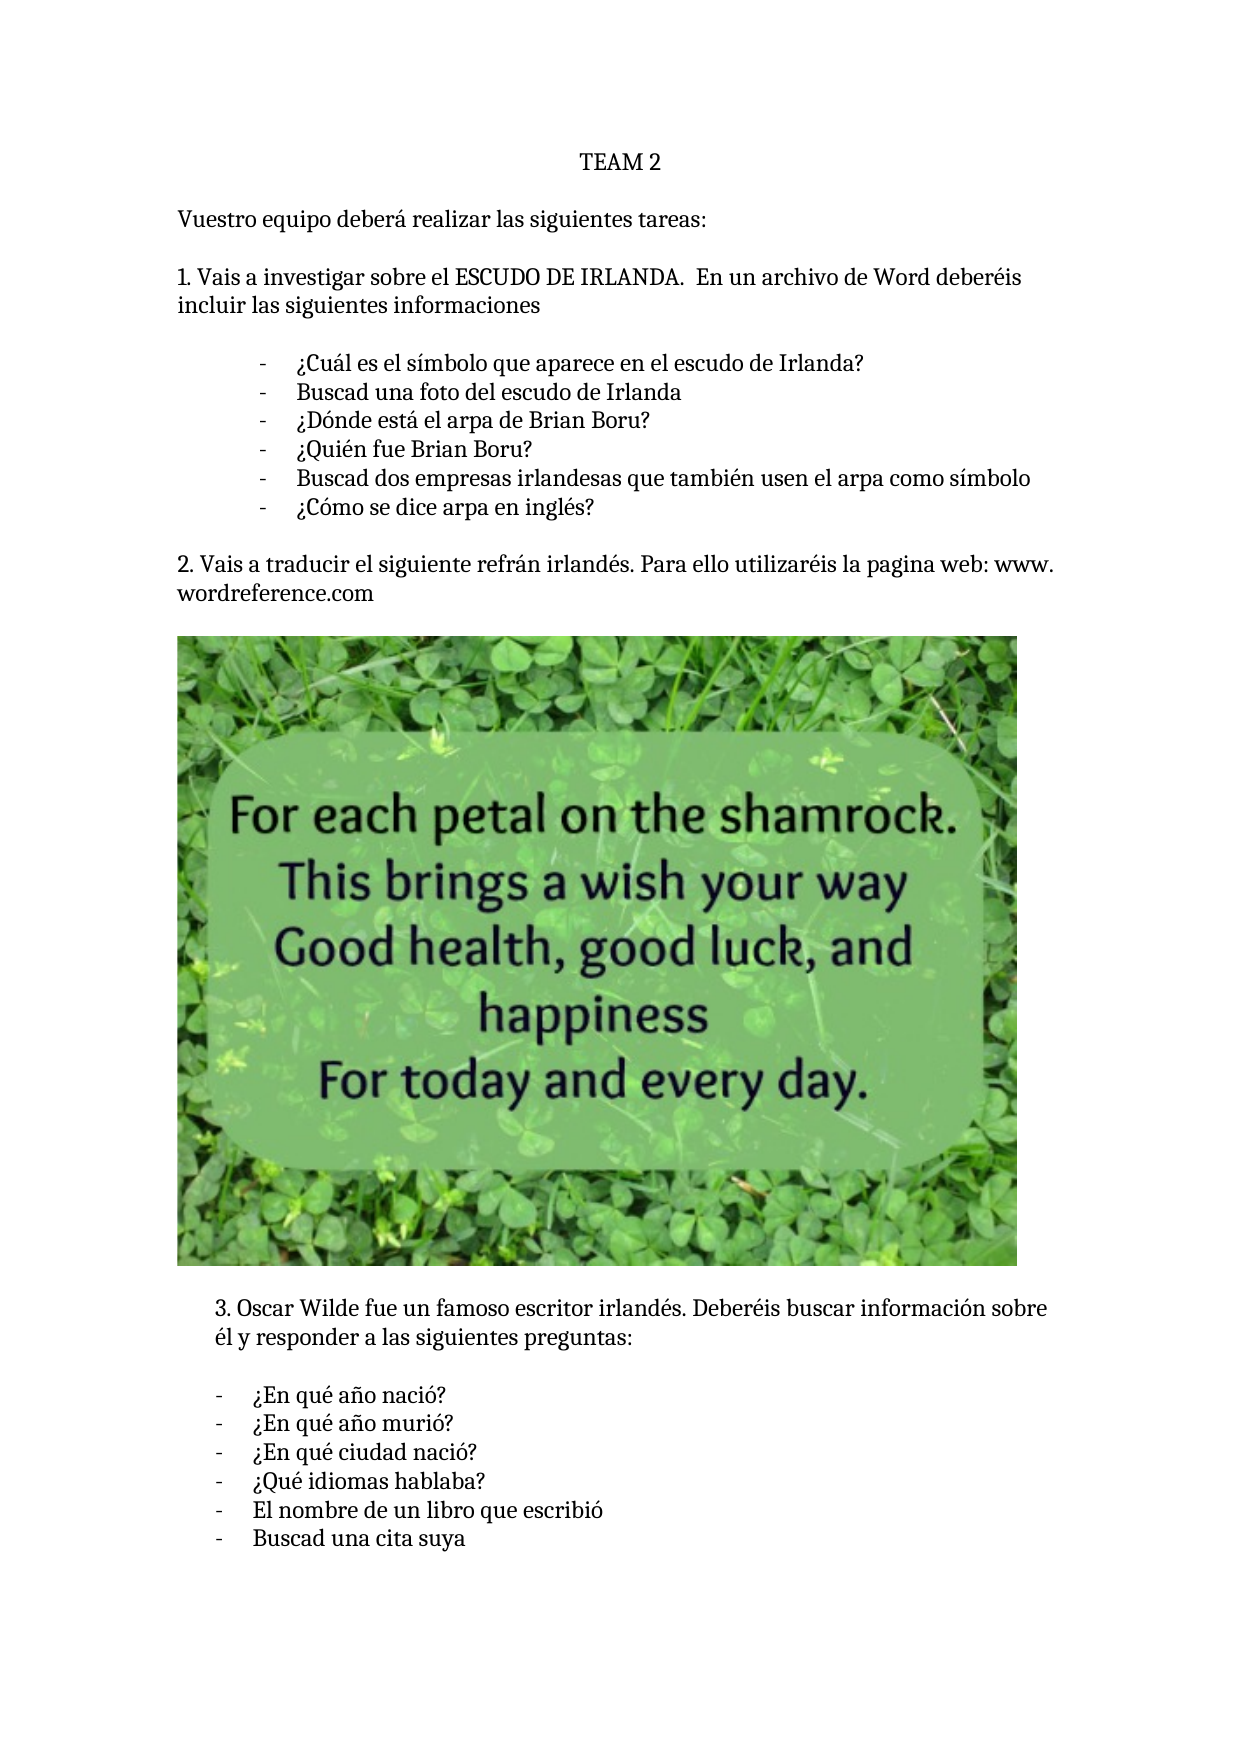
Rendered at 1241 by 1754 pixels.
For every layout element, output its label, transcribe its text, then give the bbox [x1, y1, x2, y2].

list ¿En qué año nació? [215, 1381, 1063, 1409]
text 1. Vais a investigar sobre el ESCUDO DE IRLANDA. En un archivo de Word deberéis incluir las siguientes informaciones [177, 263, 1063, 320]
list Buscad una cita suya [215, 1524, 1063, 1553]
picture [177, 636, 1017, 1266]
list Buscad una foto del escudo de Irlanda [258, 378, 1063, 406]
list ¿Cuál es el símbolo que aparece en el escudo de Irlanda? [258, 349, 1063, 378]
list Buscad dos empresas irlandesas que también usen el arpa como símbolo [258, 464, 1063, 493]
list ¿En qué ciudad nació? [215, 1438, 1063, 1467]
text 3. Oscar Wilde fue un famoso escritor irlandés. Deberéis buscar información sobre él y responder a las siguientes preguntas: [215, 1294, 1063, 1352]
list ¿Quién fue Brian Boru? [258, 435, 1063, 464]
list El nombre de un libro que escribió [215, 1496, 1063, 1524]
list ¿Qué idiomas hablaba? [215, 1467, 1063, 1496]
list ¿Dónde está el arpa de Brian Boru? [258, 406, 1063, 435]
list ¿En qué año murió? [215, 1409, 1063, 1438]
list ¿Cómo se dice arpa en inglés? [258, 493, 1063, 521]
text 2. Vais a traducir el siguiente refrán irlandés. Para ello utilizaréis la pagina web: www. wordreference.com [177, 550, 1063, 608]
text Vuestro equipo deberá realizar las siguientes tareas: [177, 205, 1063, 234]
text TEAM 2 [177, 148, 1063, 176]
